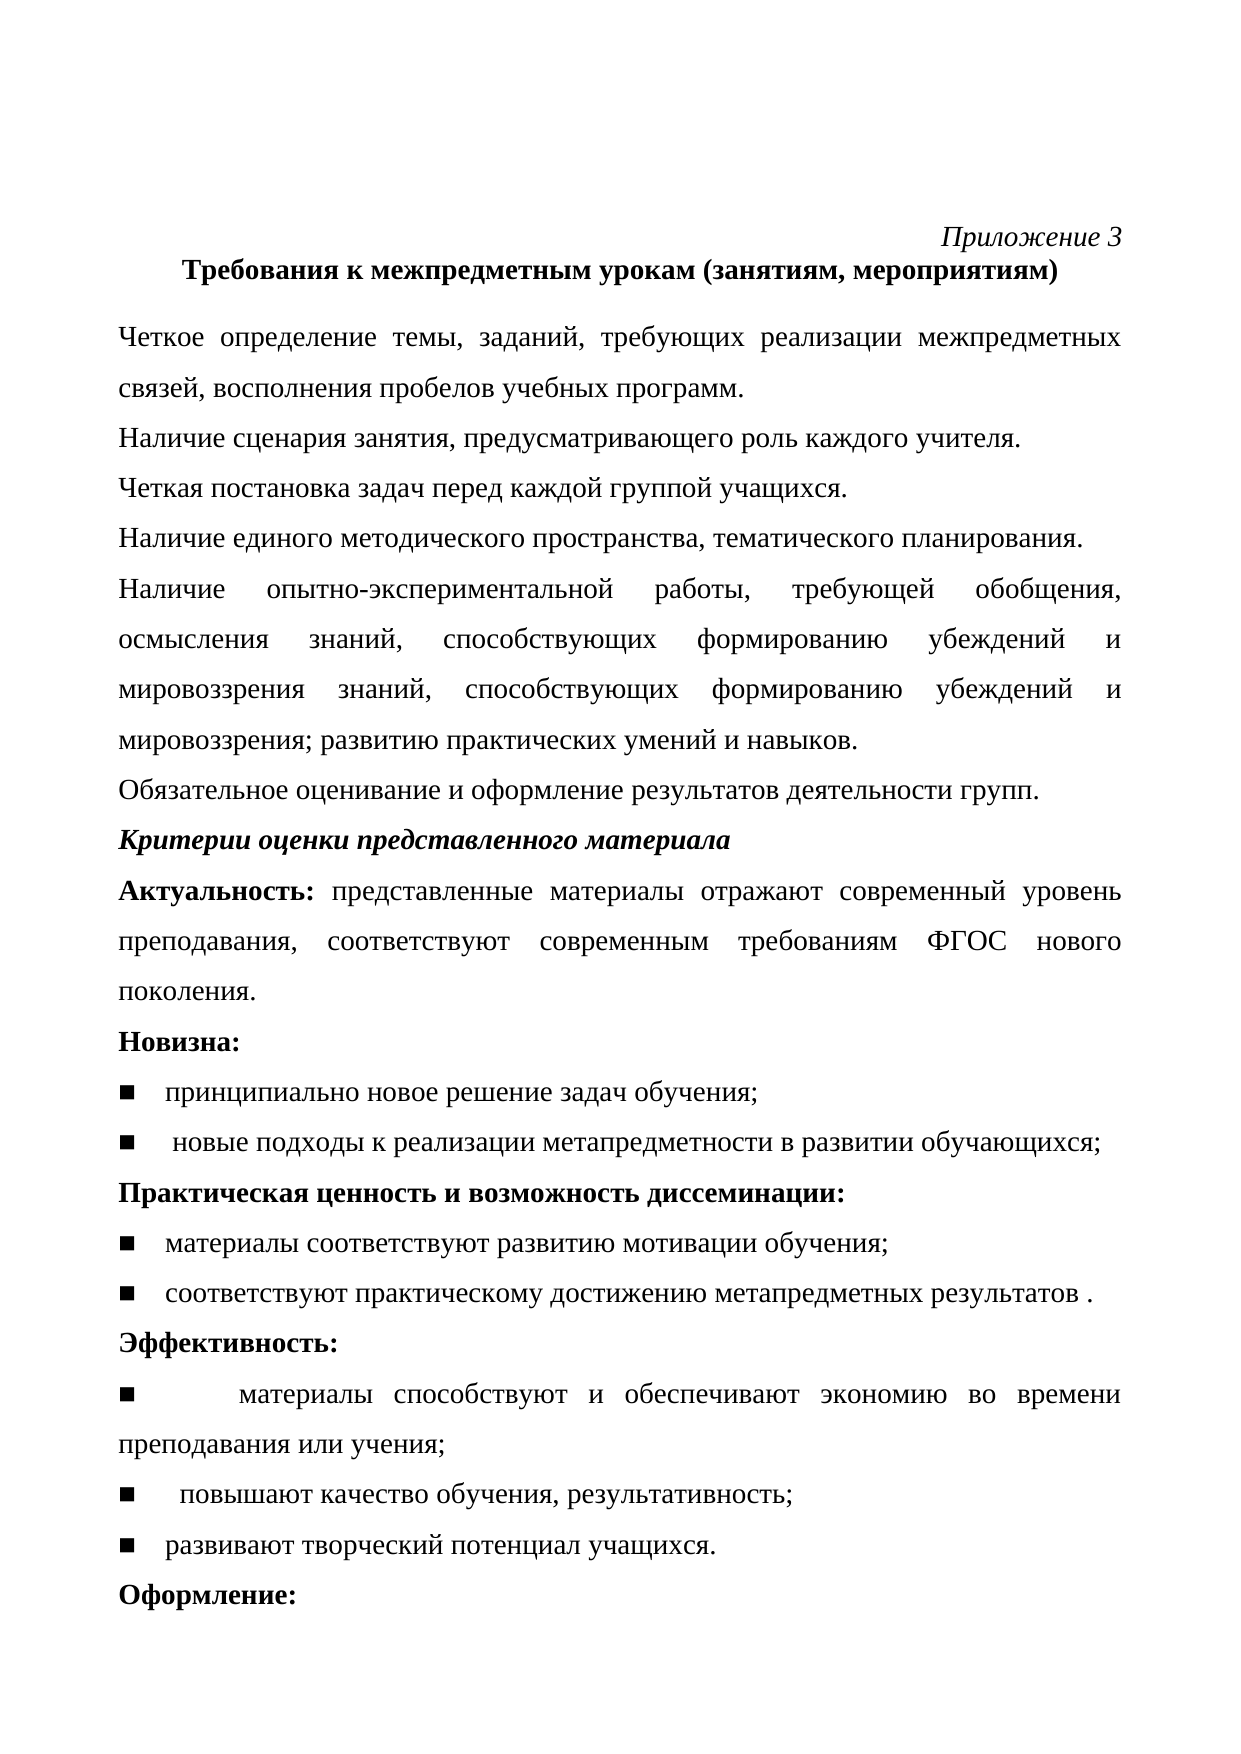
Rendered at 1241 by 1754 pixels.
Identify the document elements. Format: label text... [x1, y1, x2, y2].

text ■ материалы соответствуют развитию мотивации обучения; [118, 1225, 1122, 1258]
text Требования к межпредметным урокам (занятиям, мероприятиям) [118, 252, 1122, 286]
text ■ новые подходы к реализации метапредметности в развитии обучающихся; [118, 1124, 1122, 1158]
text Четкое определение темы, заданий, требующих реализации межпредметных cвязей, восполнения пробелов учебных программ. [118, 319, 1122, 403]
text Наличие единого методического пространства, тематического планирования. [118, 521, 1122, 554]
text ■ принципиально новое решение задач обучения; [118, 1074, 1122, 1108]
text ■ соответствуют практическому достижению метапредметных результатов . [118, 1275, 1122, 1309]
text Приложение 3 [118, 219, 1122, 252]
text Оформление: [118, 1577, 1122, 1611]
text Эффективность: [118, 1326, 1122, 1359]
text ■ повышают качество обучения, результативность; [118, 1477, 1122, 1510]
text Актуальность: представленные материалы отражают современный уровень преподавания, соответствуют современным требованиям ФГОС нового поколения. [118, 873, 1122, 1007]
text Новизна: [118, 1024, 1122, 1057]
text Наличие сценария занятия, предусматривающего роль каждого учителя. [118, 420, 1122, 453]
text Четкая постановка задач перед каждой группой учащихся. [118, 470, 1122, 504]
text ■ материалы способствуют и обеспечивают экономию во времени преподавания или учения; [118, 1376, 1122, 1460]
text Критерии оценки представленного материала [118, 822, 1122, 856]
text Практическая ценность и возможность диссеминации: [118, 1175, 1122, 1208]
text ■ развивают творческий потенциал учащихся. [118, 1527, 1122, 1560]
text Обязательное оценивание и оформление результатов деятельности групп. [118, 772, 1122, 806]
text Наличие опытно-экспериментальной работы, требующей обобщения, осмысления знаний, способствующих формированию убеждений и мировоззрения знаний, способствующих формированию убеждений и мировоззрения; развитию практических умений и навыков. [118, 571, 1122, 755]
